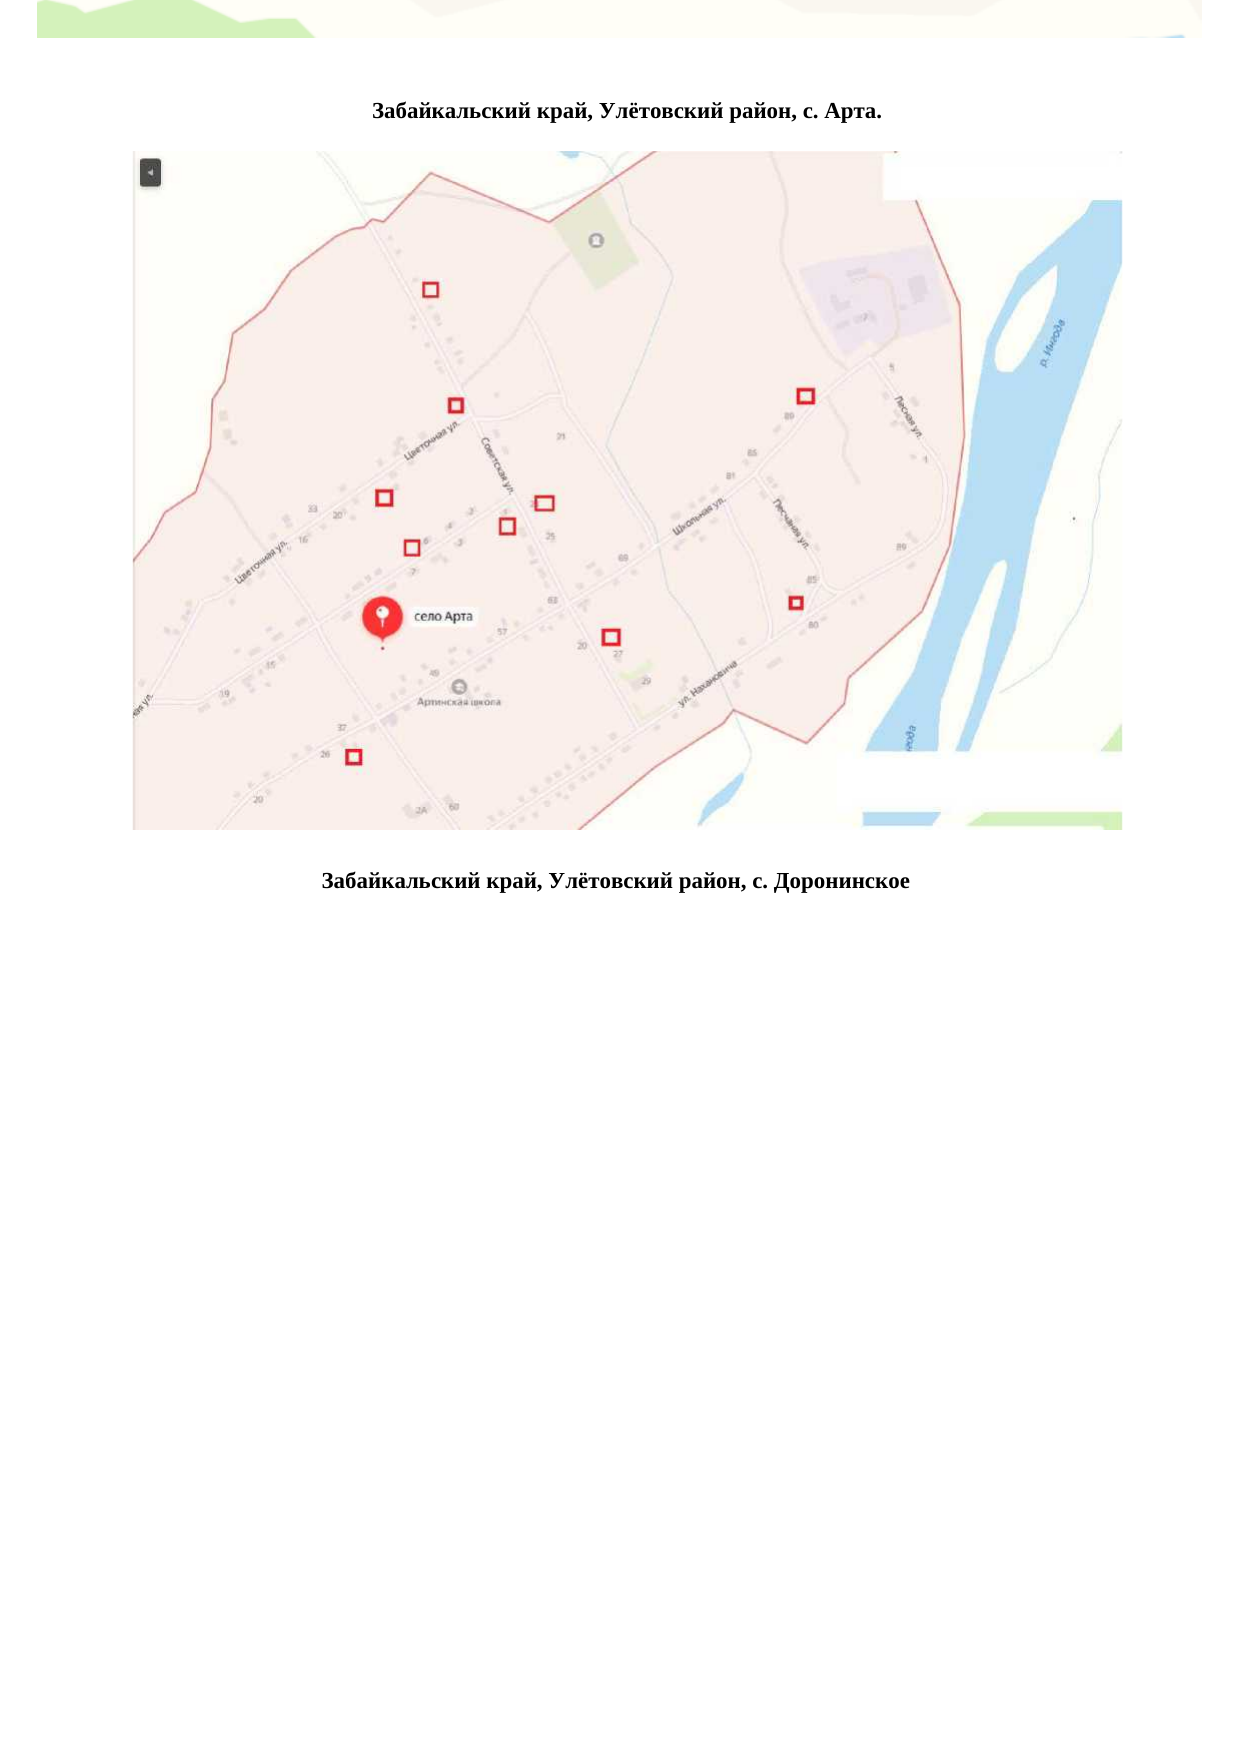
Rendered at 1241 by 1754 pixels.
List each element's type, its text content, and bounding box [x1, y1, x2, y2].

picture [132, 151, 1123, 830]
text Забайкальский край, Улётовский район, с. Доронинское [321, 868, 910, 894]
picture [37, 0, 1202, 38]
text Забайкальский край, Улётовский район, с. Арта. [369, 98, 884, 124]
